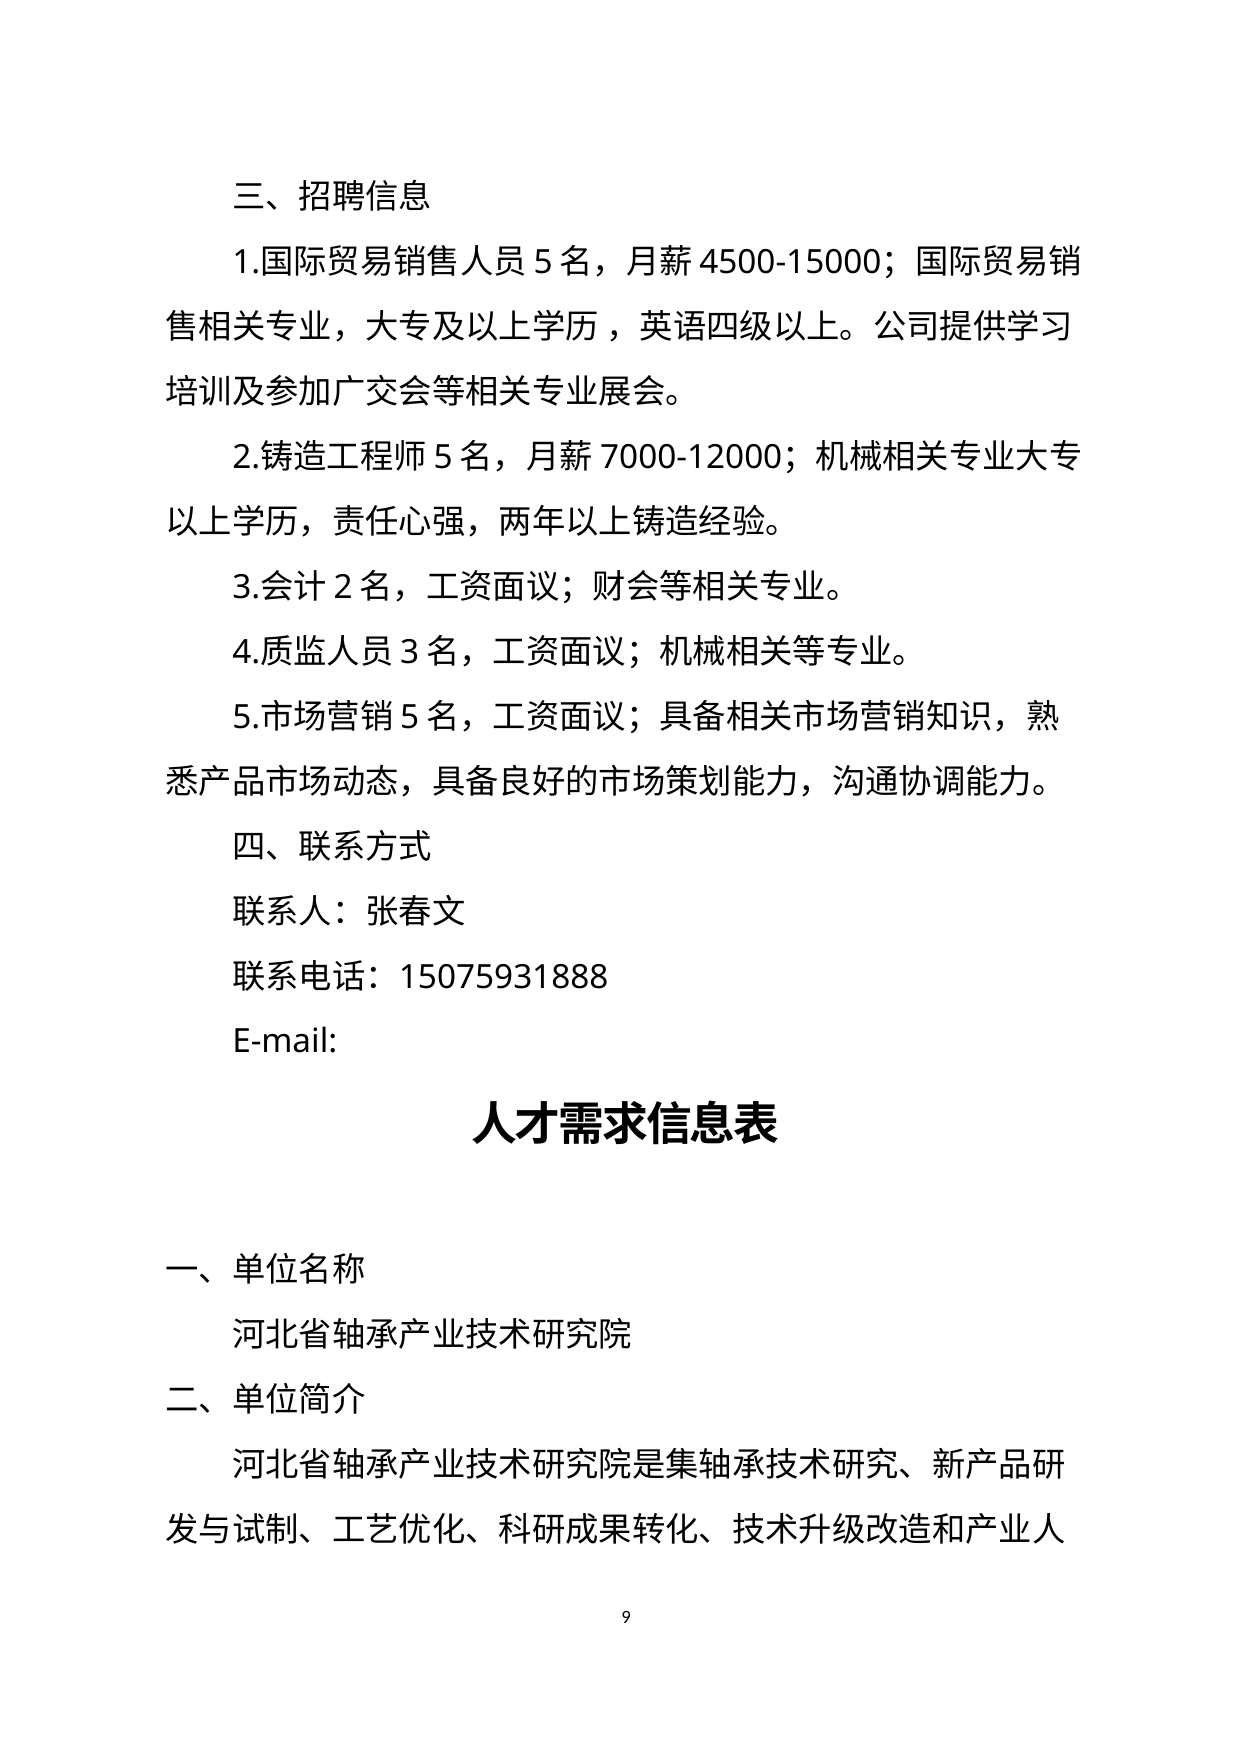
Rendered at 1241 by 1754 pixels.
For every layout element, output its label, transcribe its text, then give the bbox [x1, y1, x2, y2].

text 四、联系方式 [165, 812, 1087, 877]
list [165, 1429, 1087, 1559]
text 联系人：张春文 [165, 877, 1087, 942]
text 2.铸造工程师5名，月薪 7000-12000；机械相关专业大专以上学历，责任心强，两年以上铸造经验。 [165, 422, 1087, 552]
text 4.质监人员3名，工资面议；机械相关等专业。 [165, 617, 1087, 682]
text 5.市场营销5名，工资面议；具备相关市场营销知识，熟悉产品市场动态，具备良好的市场策划能力，沟通协调能力。 [165, 682, 1087, 812]
text 人才需求信息表 [165, 1072, 1087, 1169]
list 二、单位简介 [165, 1364, 1087, 1429]
text 河北省轴承产业技术研究院 [165, 1299, 1087, 1364]
text 3.会计2名，工资面议；财会等相关专业。 [165, 552, 1087, 617]
text 三、招聘信息 [165, 162, 1087, 227]
text 联系电话：15075931888 [165, 942, 1087, 1007]
list mail: [165, 1007, 1087, 1072]
text 1.国际贸易销售人员5名，月薪4500-15000；国际贸易销售相关专业，大专及以上学历 ，英语四级以上。公司提供学习培训及参加广交会等相关专业展会。 [165, 227, 1087, 422]
text 一、单位名称 [165, 1234, 1087, 1299]
